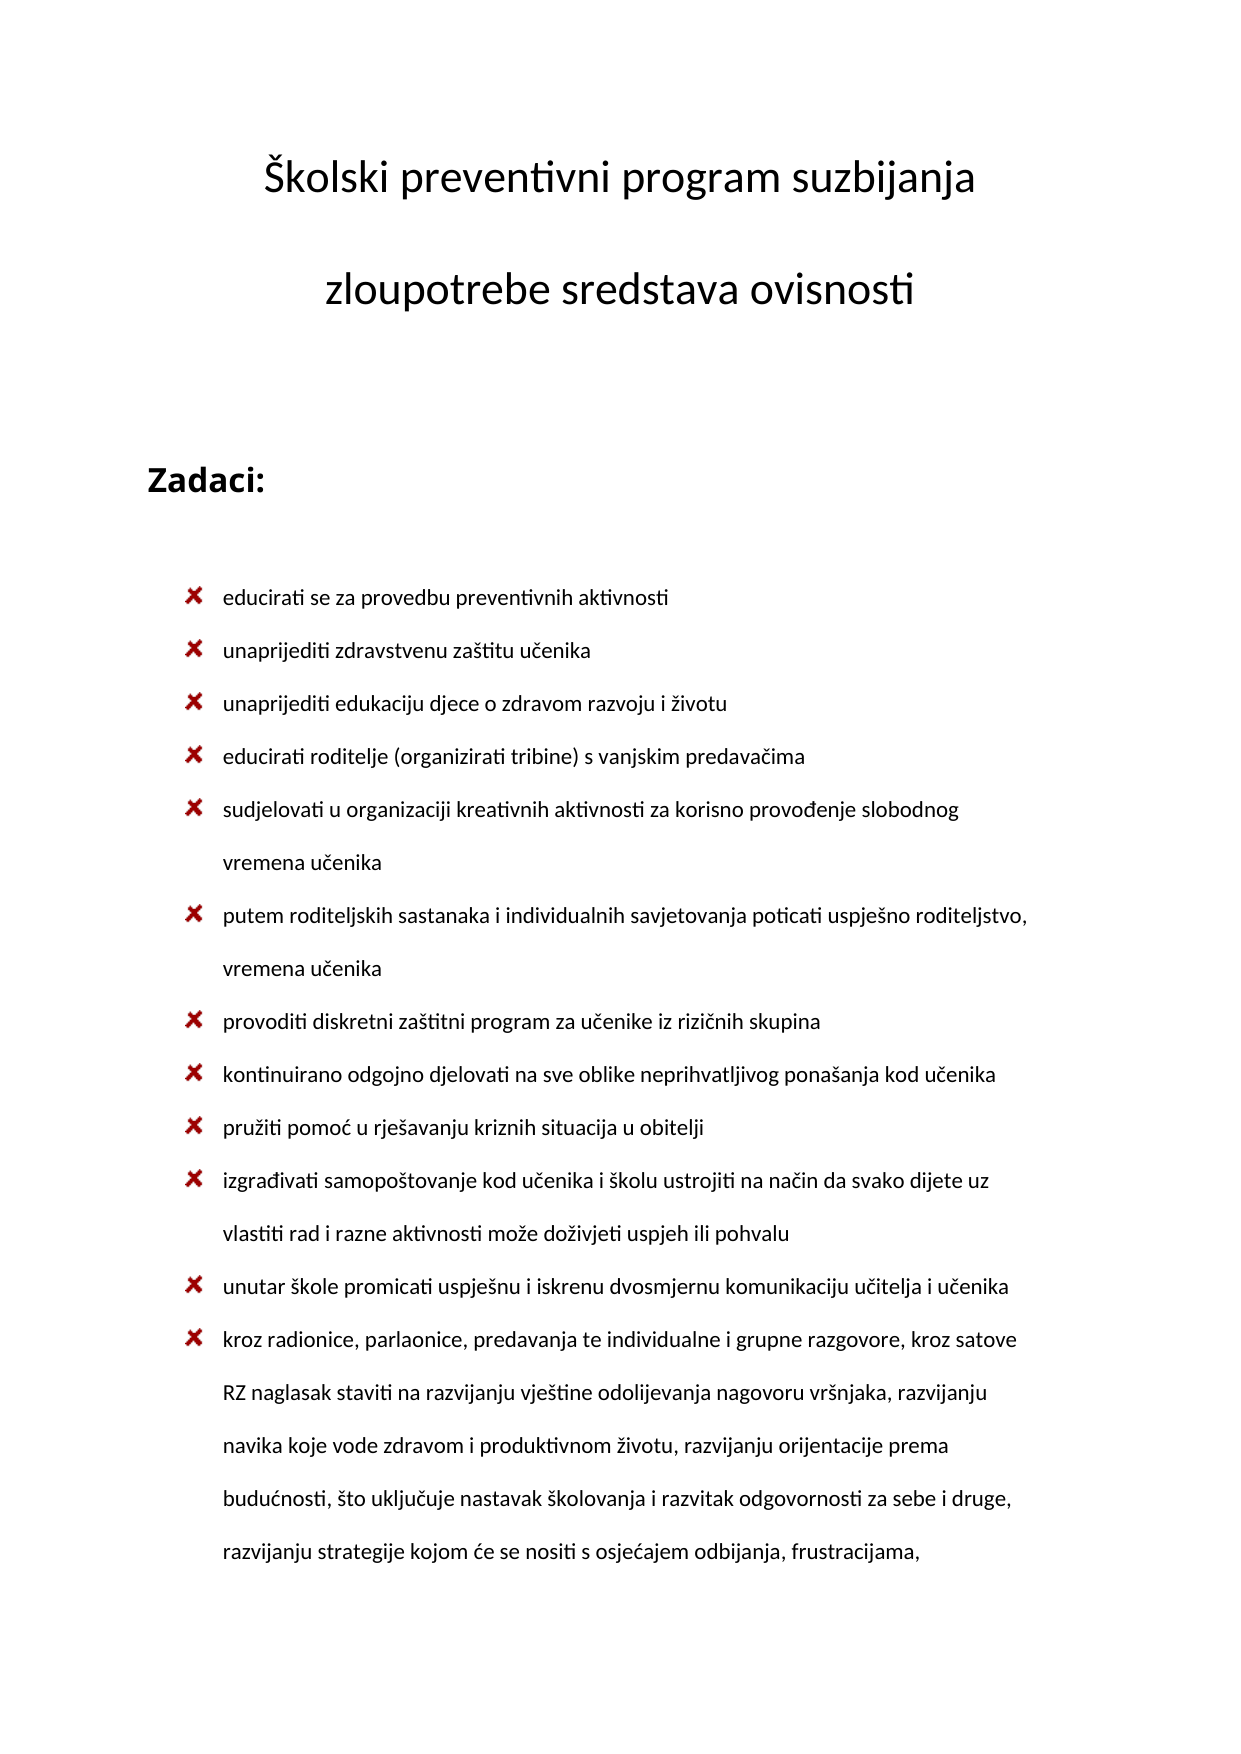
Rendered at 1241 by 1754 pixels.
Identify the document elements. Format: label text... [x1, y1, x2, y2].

picture [185, 1328, 204, 1348]
picture [185, 745, 204, 765]
picture [185, 1169, 204, 1189]
text pružiti pomoć u rješavanju kriznih situacija u obitelji [185, 1113, 1092, 1141]
text kontinuirano odgojno djelovati na sve oblike neprihvatljivog ponašanja kod učenika [185, 1060, 1092, 1088]
text izgrađivati samopoštovanje kod učenika i školu ustrojiti na način da svako dijete uz [185, 1166, 1092, 1194]
text vlastiti rad i razne aktivnosti može doživjeti uspjeh ili pohvalu [185, 1219, 1092, 1247]
picture [185, 798, 204, 818]
text sudjelovati u organizaciji kreativnih aktivnosti za korisno provođenje slobodnog [185, 795, 1092, 823]
text Zadaci: [148, 457, 1092, 502]
text vremena učenika [185, 954, 1092, 982]
text provoditi diskretni zaštitni program za učenike iz rizičnih skupina [185, 1007, 1092, 1035]
picture [185, 1275, 204, 1295]
text RZ naglasak staviti na razvijanju vještine odolijevanja nagovoru vršnjaka, razvijanju [185, 1378, 1092, 1406]
text unaprijediti zdravstvenu zaštitu učenika [185, 636, 1092, 664]
text kroz radionice, parlaonice, predavanja te individualne i grupne razgovore, kroz satove [185, 1325, 1092, 1353]
text Školski preventivni program suzbijanja zloupotrebe sredstava ovisnosti [148, 148, 1092, 316]
text unutar škole promicati uspješnu i iskrenu dvosmjernu komunikaciju učitelja i učenika [185, 1272, 1092, 1300]
text razvijanju strategije kojom će se nositi s osjećajem odbijanja, frustracijama, [185, 1537, 1092, 1565]
text vremena učenika [185, 848, 1092, 876]
picture [185, 1010, 204, 1030]
text navika koje vode zdravom i produktivnom životu, razvijanju orijentacije prema [185, 1431, 1092, 1459]
picture [185, 639, 204, 659]
text educirati se za provedbu preventivnih aktivnosti [185, 583, 1092, 611]
text educirati roditelje (organizirati tribine) s vanjskim predavačima [185, 742, 1092, 770]
picture [185, 586, 204, 606]
text putem roditeljskih sastanaka i individualnih savjetovanja poticati uspješno roditeljstvo, [185, 901, 1092, 929]
picture [185, 1063, 204, 1083]
text unaprijediti edukaciju djece o zdravom razvoju i životu [185, 689, 1092, 717]
picture [185, 904, 204, 924]
picture [185, 692, 204, 712]
picture [185, 1116, 204, 1136]
text budućnosti, što uključuje nastavak školovanja i razvitak odgovornosti za sebe i druge, [185, 1484, 1092, 1512]
